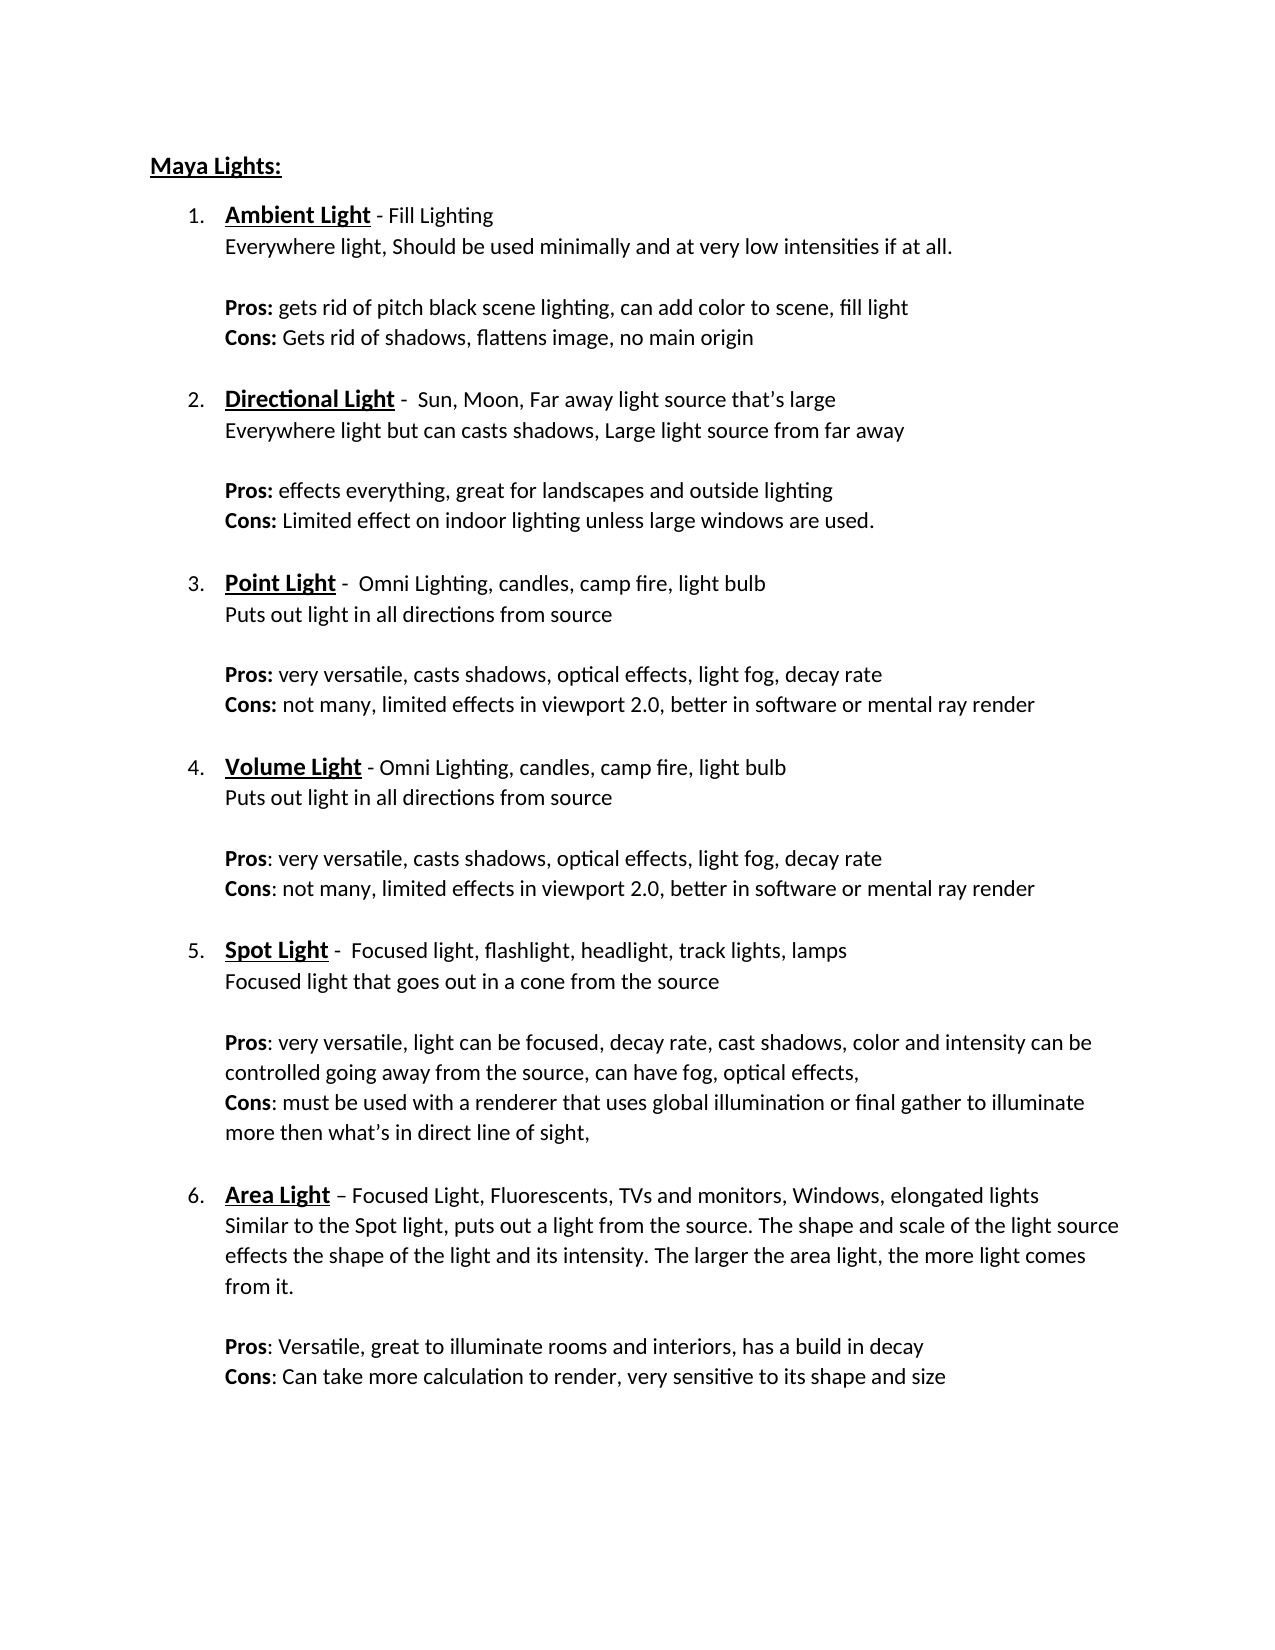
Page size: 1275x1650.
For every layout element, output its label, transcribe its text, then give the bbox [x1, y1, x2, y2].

list Directional Light - Sun, Moon, Far away light source that’s large Everywhere light but can casts shadows, Large light source from far away Pros: effects everything, great for landscapes and outside lighting Cons: Limited effect on indoor lighting unless large windows are used. [187, 383, 1125, 565]
list Spot Light - Focused light, flashlight, headlight, track lights, lamps Focused light that goes out in a cone from the source Pros: very versatile, light can be focused, decay rate, cast shadows, color and intensity can be controlled going away from the source, can have fog, optical effects, Cons: must be used with a renderer that uses global illumination or final gather to illuminate more then what’s in direct line of sight, [187, 934, 1125, 1177]
list Cons: Gets rid of shadows, flattens image, no main origin [225, 323, 1125, 381]
list Area Light – Focused Light, Fluorescents, TVs and monitors, Windows, elongated lights Similar to the Spot light, puts out a light from the source. The shape and scale of the light source effects the shape of the light and its intensity. The larger the area light, the more light comes from it. Pros: Versatile, great to illuminate rooms and interiors, has a build in decay Cons: Can take more calculation to render, very sensitive to its shape and size [187, 1179, 1125, 1391]
list Ambient Light - Fill Lighting Everywhere light, Should be used minimally and at very low intensities if at all. Pros: gets rid of pitch black scene lighting, can add color to scene, fill light [187, 199, 1125, 321]
text Maya Lights: [150, 150, 1125, 181]
list Point Light - Omni Lighting, candles, camp fire, light bulb Puts out light in all directions from source Pros: very versatile, casts shadows, optical effects, light fog, decay rate Cons: not many, limited effects in viewport 2.0, better in software or mental ray render [187, 567, 1125, 749]
list Volume Light - Omni Lighting, candles, camp fire, light bulb Puts out light in all directions from source Pros: very versatile, casts shadows, optical effects, light fog, decay rate Cons: not many, limited effects in viewport 2.0, better in software or mental ray render [187, 751, 1125, 932]
